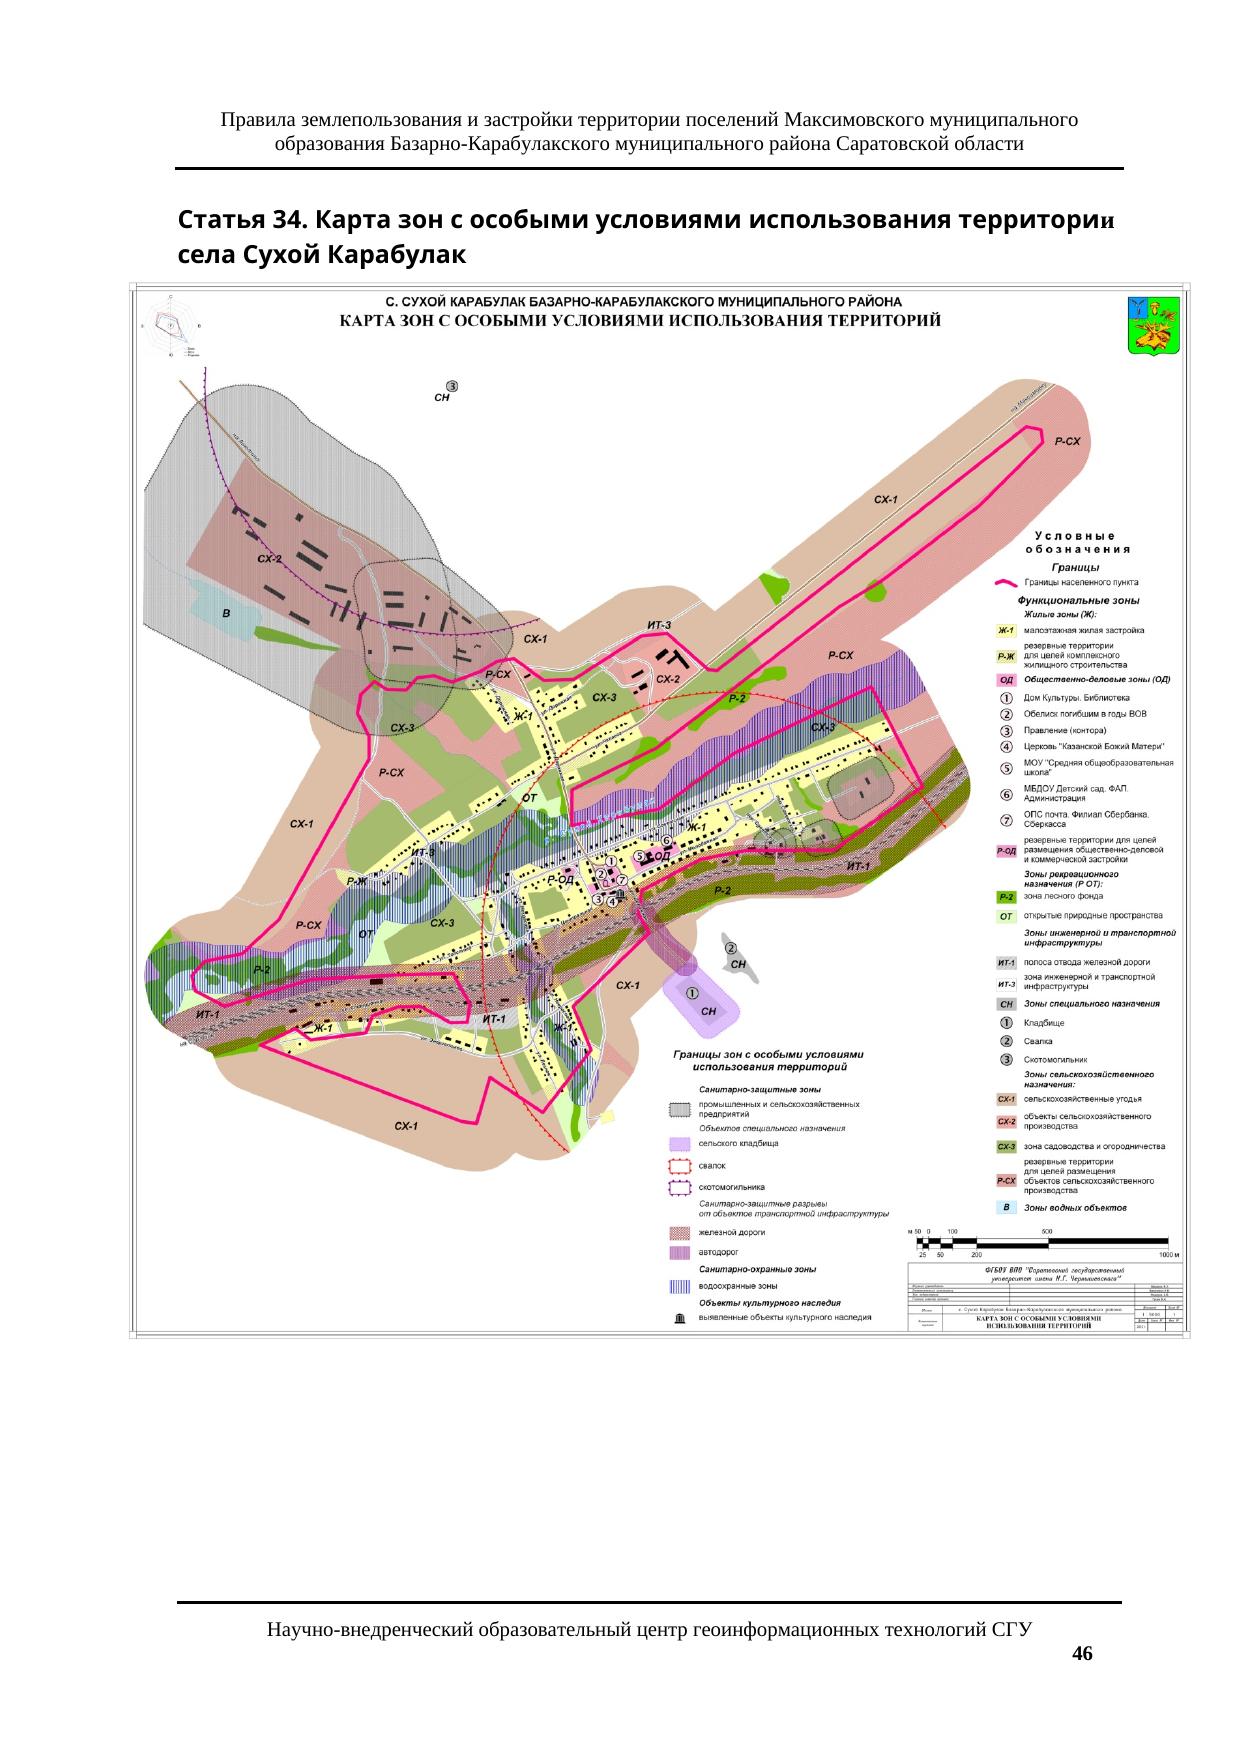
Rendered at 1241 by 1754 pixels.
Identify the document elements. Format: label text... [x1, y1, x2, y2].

text Статья 34. Карта зон с особыми условиями использования территории села Сухой Карабулак [177, 202, 1122, 270]
picture [127, 276, 1192, 1341]
